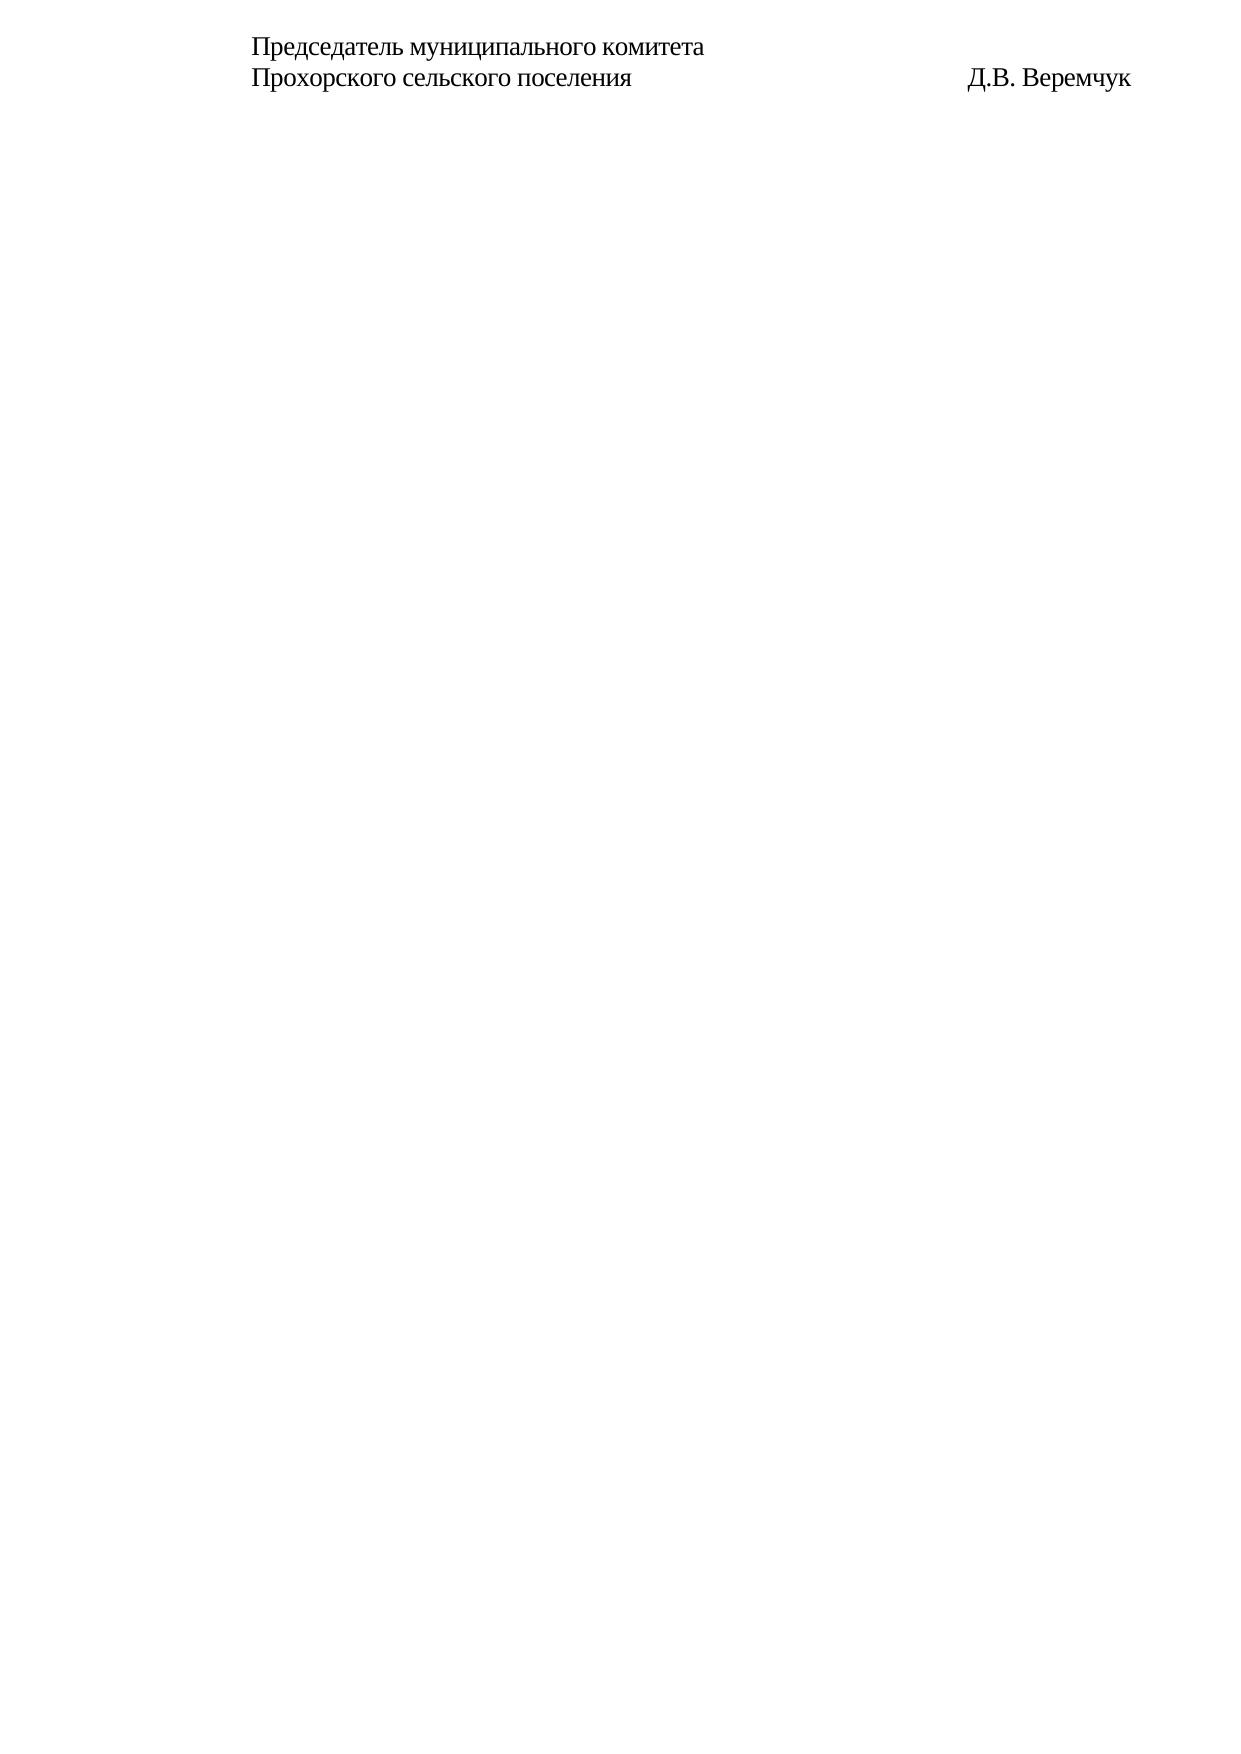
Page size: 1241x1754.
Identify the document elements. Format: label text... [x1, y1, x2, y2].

text Председатель муниципального комитета [177, 29, 1152, 61]
text Прохорского сельского поселения Д.В. Веремчук [177, 61, 1152, 92]
